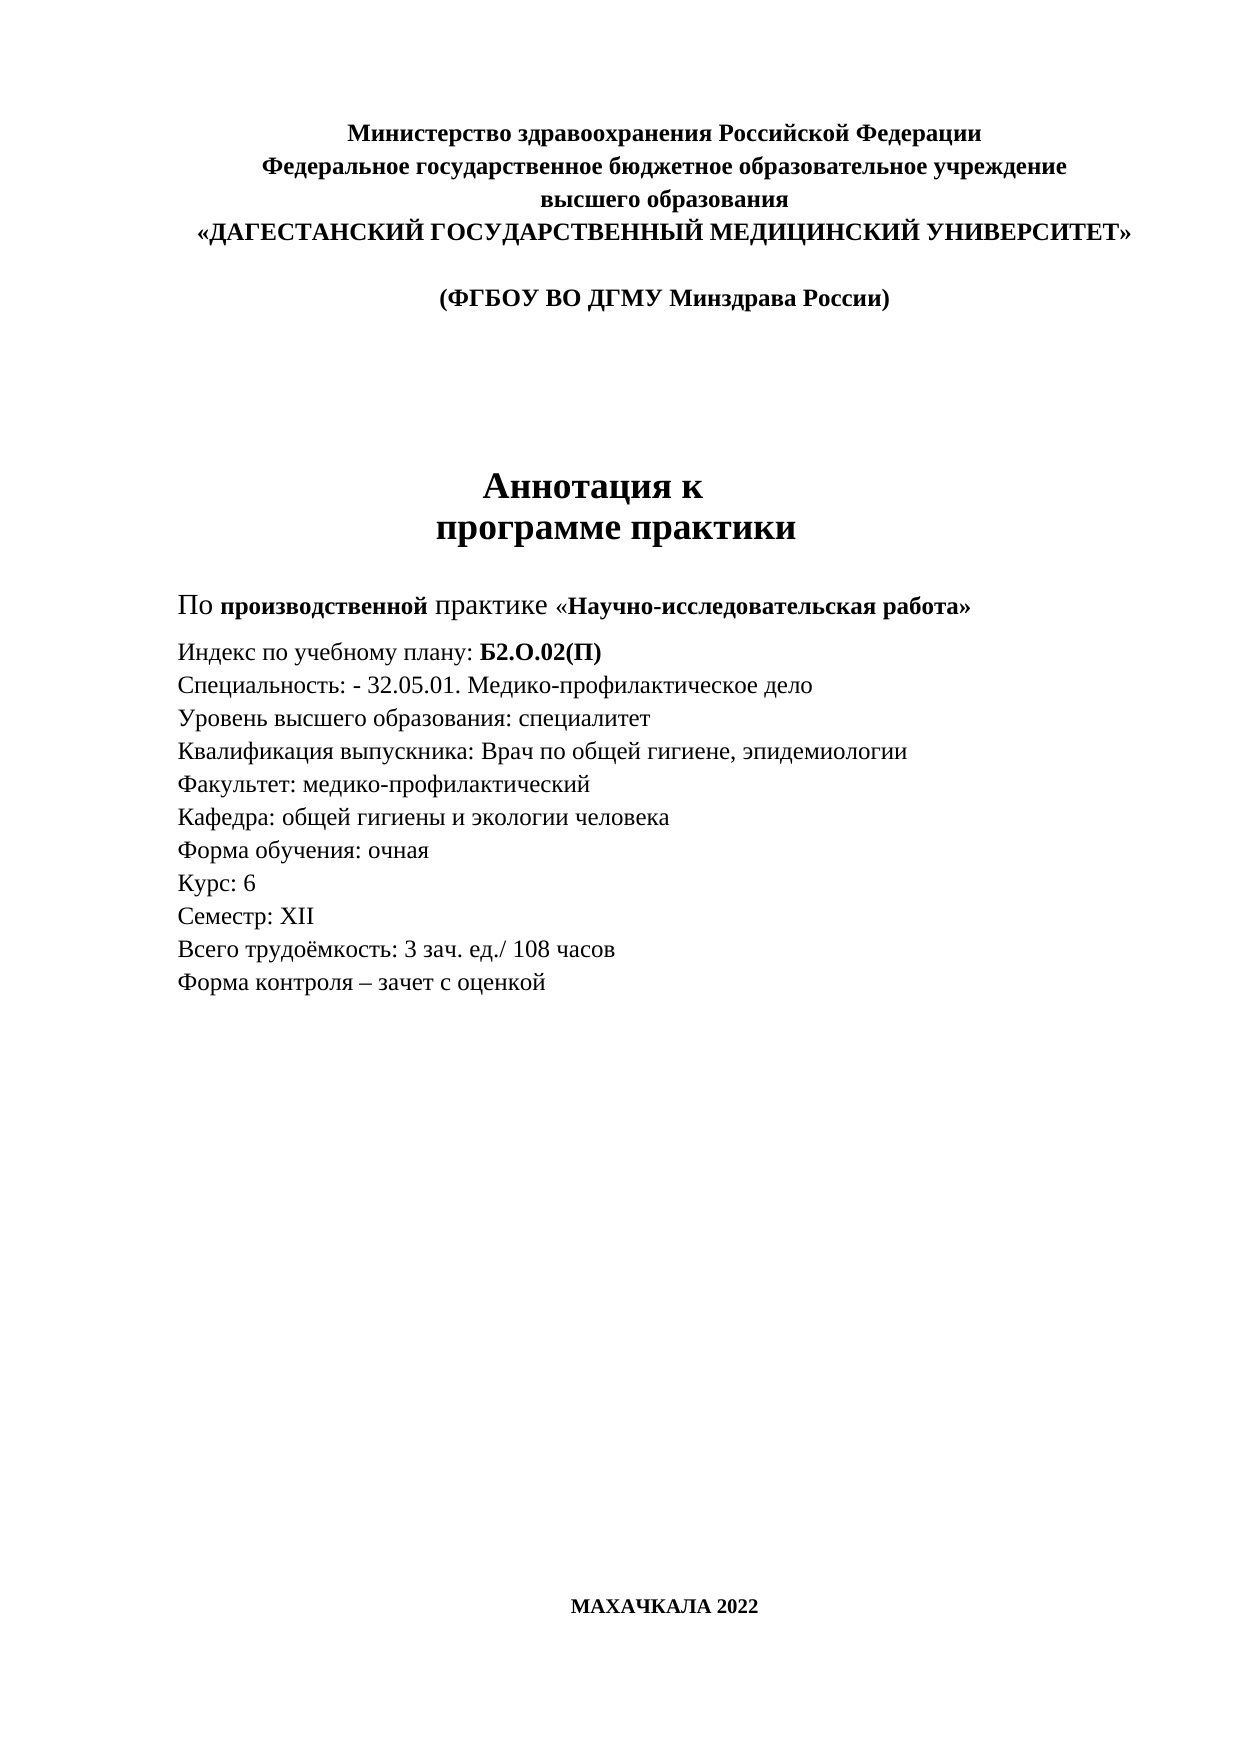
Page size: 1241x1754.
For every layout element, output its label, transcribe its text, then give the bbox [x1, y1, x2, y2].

text Федеральное государственное бюджетное образовательное учреждение [177, 151, 1152, 180]
text Всего трудоёмкость: 3 зач. ед./ 108 часов [177, 934, 1152, 963]
text Кафедра: общей гигиены и экологии человека [177, 802, 1152, 831]
text Аннотация к [627, 481, 1152, 502]
text программе практики [660, 523, 1152, 544]
text МАХАЧКАЛА 2022 [177, 1594, 1152, 1618]
text Курс: 6 [177, 868, 1152, 897]
text Факультет: медико-профилактический [177, 769, 1152, 798]
text По производственной практике «Научно-исследовательская работа» [177, 587, 1152, 621]
text Аннотация к [436, 481, 626, 502]
text Уровень высшего образования: специалитет [177, 703, 1152, 732]
text Форма контроля – зачет с оценкой [177, 967, 1152, 996]
text Специальность: - 32.05.01. Медико-профилактическое дело [177, 670, 1152, 699]
text Квалификация выпускника: Врач по общей гигиене, эпидемиологии [177, 736, 1152, 765]
text высшего образования [177, 184, 1152, 213]
text Министерство здравоохранения Российской Федерации [177, 118, 1152, 147]
text программе практики [521, 523, 654, 544]
text Форма обучения: очная [177, 835, 1152, 864]
text (ФГБОУ ВО ДГМУ Минздрава России) [177, 283, 1152, 312]
text Индекс по учебному плану: Б2.О.02(П) [177, 637, 1152, 666]
text Семестр: XII [177, 901, 1152, 930]
text «ДАГЕСТАНСКИЙ ГОСУДАРСТВЕННЫЙ МЕДИЦИНСКИЙ УНИВЕРСИТЕТ» [177, 217, 1152, 246]
